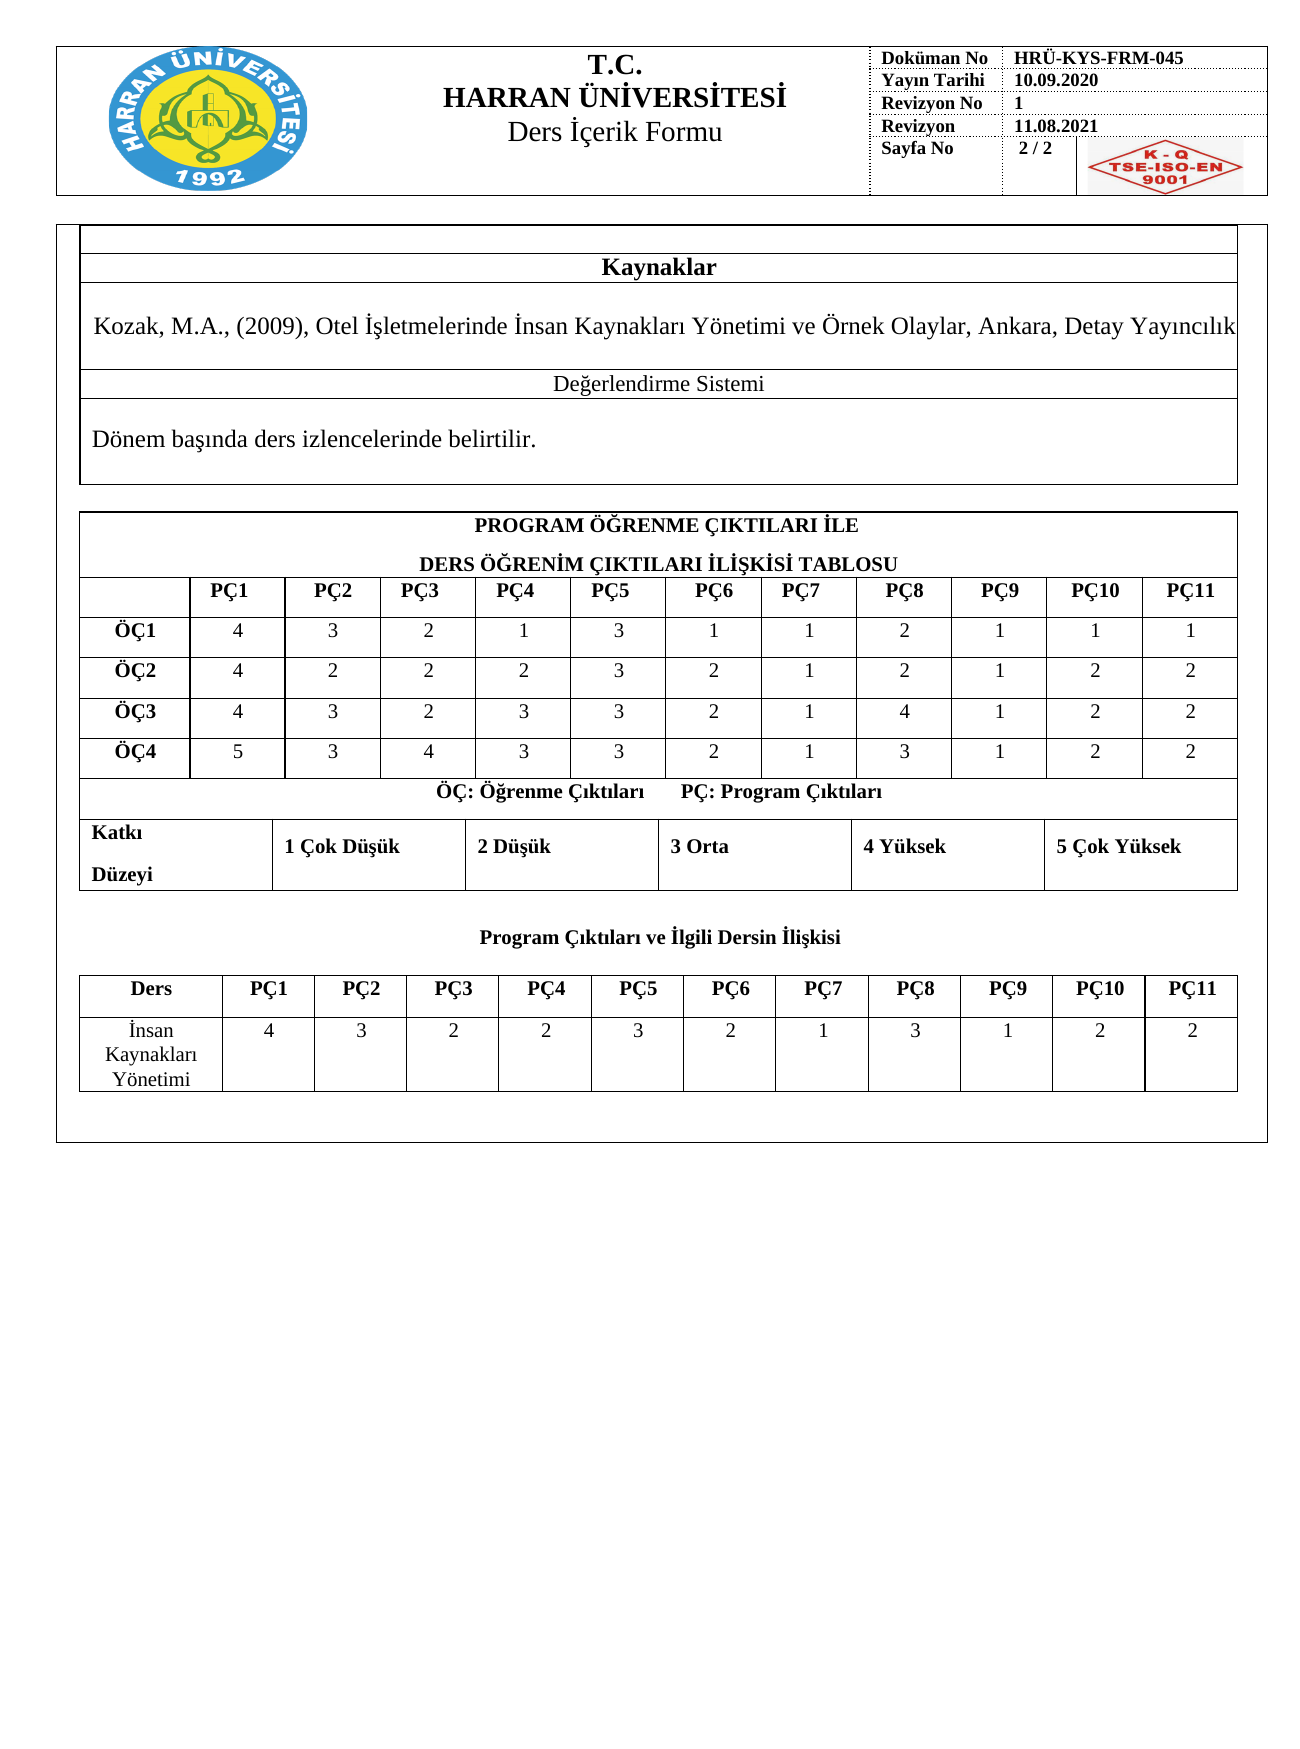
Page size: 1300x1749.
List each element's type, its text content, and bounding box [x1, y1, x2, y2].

table_header Program Çıktıları ve İlgili Dersin İlişkisi [57, 225, 1267, 1142]
picture [1087, 137, 1244, 195]
picture [108, 46, 308, 191]
